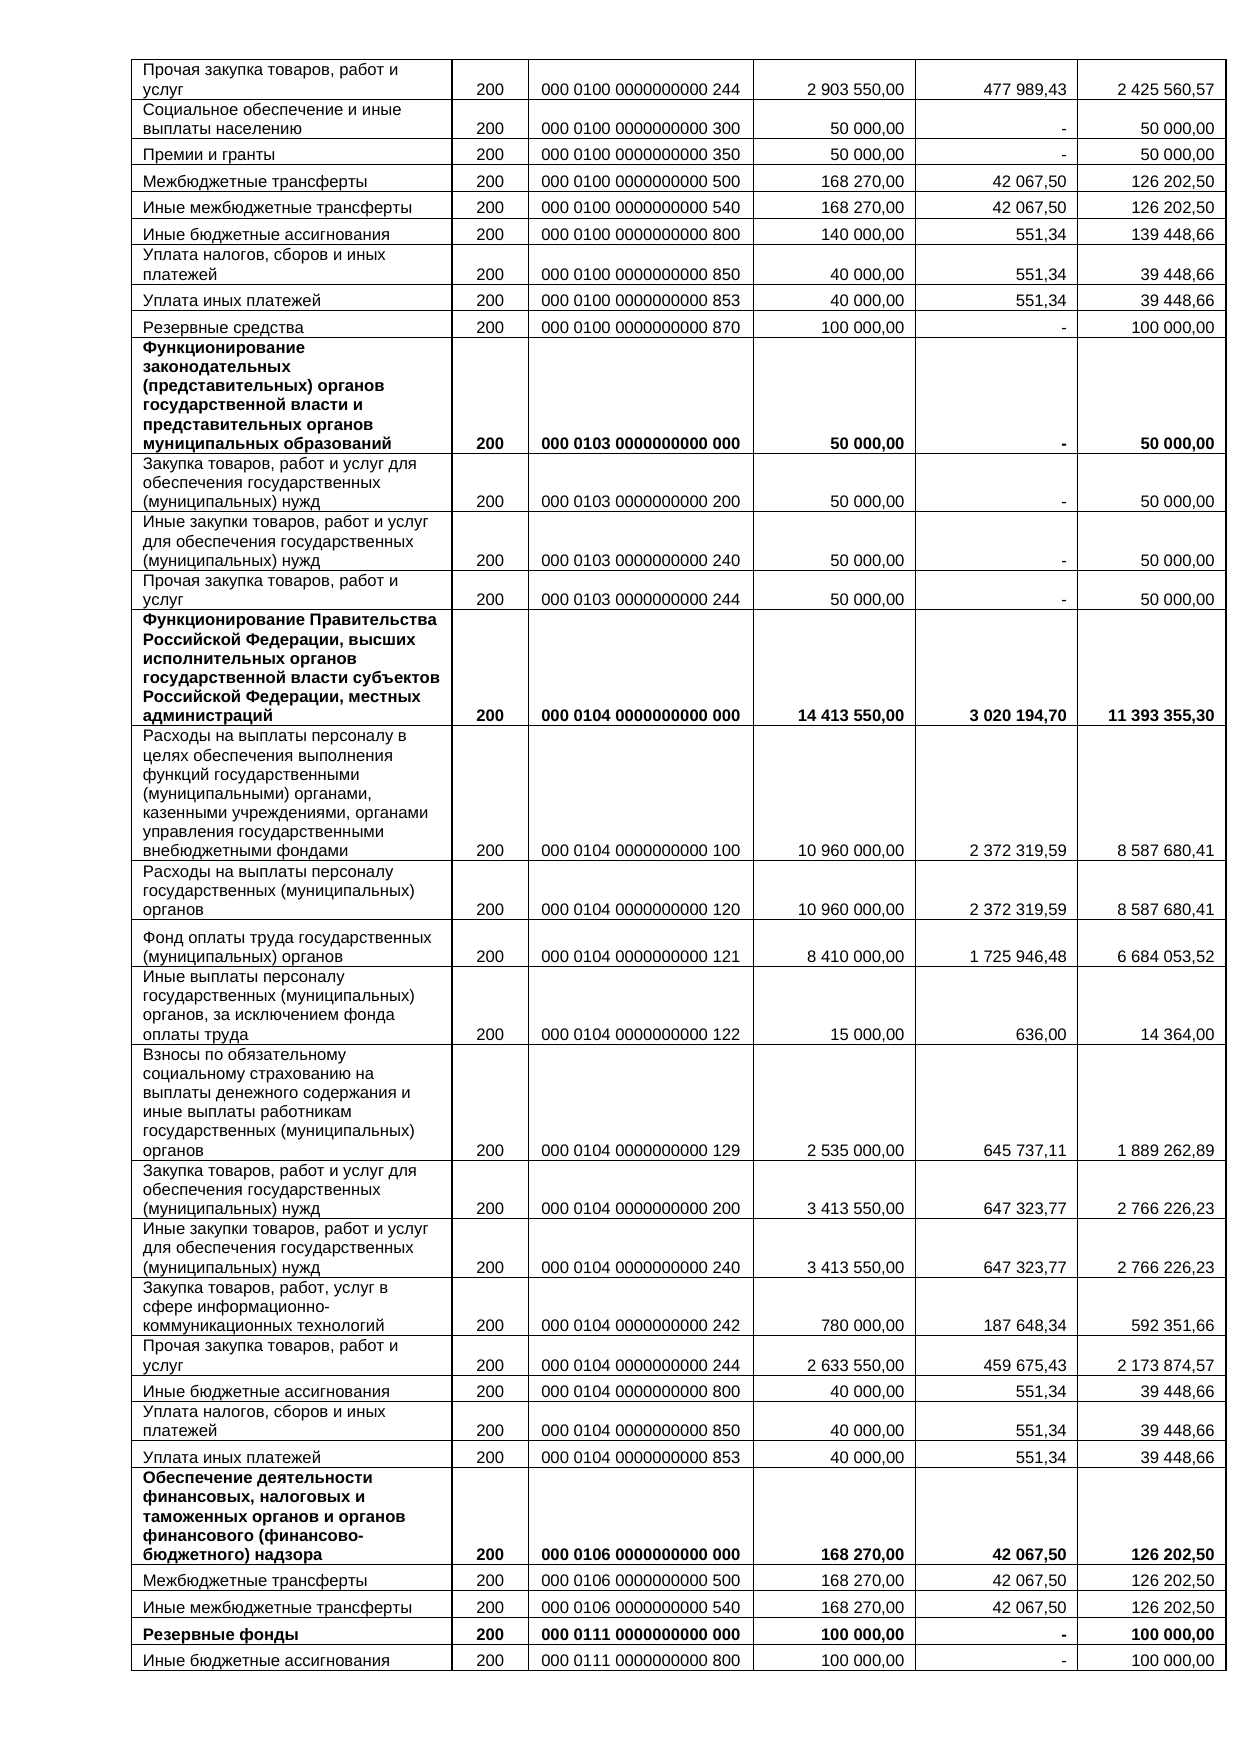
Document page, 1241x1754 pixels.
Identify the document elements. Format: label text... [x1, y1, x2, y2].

table_cell 100 000,00 [754, 311, 915, 337]
table_cell Социальное обеспечение и иные выплаты населению [132, 100, 451, 138]
table_cell 2 766 226,23 [1078, 1161, 1225, 1218]
table_cell 50 000,00 [754, 139, 915, 164]
table_cell 200 [453, 139, 528, 164]
table_cell 15 000,00 [754, 967, 915, 1043]
table_cell 000 0104 0000000000 244 [529, 1336, 753, 1374]
table_cell 40 000,00 [754, 1376, 915, 1401]
table_cell Резервные средства [132, 311, 451, 337]
table_cell 000 0100 0000000000 300 [529, 100, 753, 138]
table_cell Прочая закупка товаров, работ и услуг [132, 60, 451, 98]
table_cell 000 0104 0000000000 000 [529, 610, 753, 725]
table_cell 200 [453, 1376, 528, 1401]
table_cell 1 889 262,89 [1078, 1045, 1225, 1159]
table_cell 000 0106 0000000000 540 [529, 1591, 753, 1617]
table_cell 200 [453, 1045, 528, 1159]
table_cell Прочая закупка товаров, работ и услуг [132, 571, 451, 609]
table_cell 126 202,50 [1078, 1565, 1225, 1590]
table_cell 200 [453, 861, 528, 919]
table_cell 200 [453, 1441, 528, 1467]
table_cell 3 020 194,70 [916, 610, 1077, 725]
table_cell 200 [453, 726, 528, 860]
table_cell 200 [453, 610, 528, 725]
table_cell 200 [453, 967, 528, 1043]
table_cell 2 633 550,00 [754, 1336, 915, 1374]
table_cell 126 202,50 [1078, 1468, 1225, 1564]
table_cell 000 0104 0000000000 120 [529, 861, 753, 919]
table_cell 000 0103 0000000000 240 [529, 512, 753, 570]
table_cell Уплата иных платежей [132, 285, 451, 310]
table_cell 551,34 [916, 285, 1077, 310]
table_cell 551,34 [916, 1441, 1077, 1467]
table_cell Иные закупки товаров, работ и услуг для обеспечения государственных (муниципальных) нужд [132, 512, 451, 570]
table_cell 3 413 550,00 [754, 1161, 915, 1218]
table_cell 000 0104 0000000000 800 [529, 1376, 753, 1401]
table_cell 39 448,66 [1078, 1402, 1225, 1440]
table_cell Расходы на выплаты персоналу государственных (муниципальных) органов [132, 861, 451, 919]
table_cell 000 0104 0000000000 122 [529, 967, 753, 1043]
table_cell 126 202,50 [1078, 1591, 1225, 1617]
table_cell 645 737,11 [916, 1045, 1077, 1159]
table_cell Взносы по обязательному социальному страхованию на выплаты денежного содержания и иные выплаты работникам государственных (муниципальных) органов [132, 1045, 451, 1159]
table_cell Иные межбюджетные трансферты [132, 192, 451, 217]
table_cell Обеспечение деятельности финансовых, налоговых и таможенных органов и органов финансового (финансово-бюджетного) надзора [132, 1468, 451, 1564]
table_cell 2 535 000,00 [754, 1045, 915, 1159]
table_cell Закупка товаров, работ и услуг для обеспечения государственных (муниципальных) нужд [132, 1161, 451, 1218]
table_cell Расходы на выплаты персоналу в целях обеспечения выполнения функций государственными (муниципальными) органами, казенными учреждениями, органами управления государственными внебюджетными фондами [132, 726, 451, 860]
table_cell 39 448,66 [1078, 1441, 1225, 1467]
table_cell 168 270,00 [754, 1468, 915, 1564]
table_cell Иные бюджетные ассигнования [132, 219, 451, 244]
table_cell Иные выплаты персоналу государственных (муниципальных) органов, за исключением фонда оплаты труда [132, 967, 451, 1043]
table_cell Иные бюджетные ассигнования [132, 1376, 451, 1401]
table_cell 2 372 319,59 [916, 861, 1077, 919]
table_cell 200 [453, 1402, 528, 1440]
table_cell 168 270,00 [754, 165, 915, 191]
table_cell 40 000,00 [754, 245, 915, 283]
table_cell 50 000,00 [1078, 571, 1225, 609]
table_cell 126 202,50 [1078, 192, 1225, 217]
table_cell 50 000,00 [754, 512, 915, 570]
table_cell 000 0100 0000000000 800 [529, 219, 753, 244]
table_cell 000 0104 0000000000 129 [529, 1045, 753, 1159]
table_cell 000 0103 0000000000 000 [529, 338, 753, 453]
table_cell - [916, 454, 1077, 511]
table_cell Премии и гранты [132, 139, 451, 164]
table_cell Фонд оплаты труда государственных (муниципальных) органов [132, 920, 451, 966]
table_cell 200 [453, 311, 528, 337]
table_cell 187 648,34 [916, 1278, 1077, 1335]
table_cell 50 000,00 [1078, 512, 1225, 570]
table_cell 3 413 550,00 [754, 1219, 915, 1277]
table_cell 39 448,66 [1078, 1376, 1225, 1401]
table_cell 200 [453, 100, 528, 138]
table_cell 50 000,00 [1078, 338, 1225, 453]
table_cell Уплата налогов, сборов и иных платежей [132, 1402, 451, 1440]
table_cell 40 000,00 [754, 1402, 915, 1440]
table_cell 459 675,43 [916, 1336, 1077, 1374]
table_cell 200 [453, 192, 528, 217]
table_cell 50 000,00 [1078, 100, 1225, 138]
table_cell 000 0100 0000000000 853 [529, 285, 753, 310]
table_cell 000 0104 0000000000 100 [529, 726, 753, 860]
table_cell 000 0100 0000000000 244 [529, 60, 753, 98]
table_cell 100 000,00 [754, 1645, 915, 1670]
table_cell 40 000,00 [754, 285, 915, 310]
table_cell 200 [453, 219, 528, 244]
table_cell 000 0100 0000000000 850 [529, 245, 753, 283]
table_cell 647 323,77 [916, 1161, 1077, 1218]
table_cell 200 [453, 338, 528, 453]
table_cell 000 0104 0000000000 850 [529, 1402, 753, 1440]
table_cell 39 448,66 [1078, 285, 1225, 310]
table_cell 200 [453, 1161, 528, 1218]
table_cell 42 067,50 [916, 1591, 1077, 1617]
table_cell 42 067,50 [916, 192, 1077, 217]
table_cell 200 [453, 245, 528, 283]
table_cell - [916, 100, 1077, 138]
table_cell 636,00 [916, 967, 1077, 1043]
table_cell 100 000,00 [1078, 1645, 1225, 1670]
table_cell Межбюджетные трансферты [132, 1565, 451, 1590]
table_cell 2 173 874,57 [1078, 1336, 1225, 1374]
table_cell 000 0111 0000000000 800 [529, 1645, 753, 1670]
table_cell 139 448,66 [1078, 219, 1225, 244]
table_cell 200 [453, 1336, 528, 1374]
table_cell 100 000,00 [1078, 311, 1225, 337]
table_cell 14 364,00 [1078, 967, 1225, 1043]
table_cell 1 725 946,48 [916, 920, 1077, 966]
table_cell - [916, 1618, 1077, 1643]
table_cell 000 0104 0000000000 200 [529, 1161, 753, 1218]
table_cell Уплата иных платежей [132, 1441, 451, 1467]
table_cell 000 0106 0000000000 500 [529, 1565, 753, 1590]
table_cell - [916, 1645, 1077, 1670]
table_cell 551,34 [916, 1402, 1077, 1440]
table_cell 551,34 [916, 1376, 1077, 1401]
table_cell 8 587 680,41 [1078, 726, 1225, 860]
table_cell 8 410 000,00 [754, 920, 915, 966]
table_cell 50 000,00 [754, 454, 915, 511]
table_cell Функционирование Правительства Российской Федерации, высших исполнительных органов государственной власти субъектов Российской Федерации, местных администраций [132, 610, 451, 725]
table_cell 000 0106 0000000000 000 [529, 1468, 753, 1564]
table_cell 200 [453, 571, 528, 609]
table_cell 2 425 560,57 [1078, 60, 1225, 98]
table_cell - [916, 311, 1077, 337]
table_cell 200 [453, 512, 528, 570]
table_cell 168 270,00 [754, 1591, 915, 1617]
table_cell Уплата налогов, сборов и иных платежей [132, 245, 451, 283]
table_cell 2 766 226,23 [1078, 1219, 1225, 1277]
table_cell 200 [453, 285, 528, 310]
table_cell 100 000,00 [1078, 1618, 1225, 1643]
table_cell 50 000,00 [754, 338, 915, 453]
table_cell 000 0104 0000000000 240 [529, 1219, 753, 1277]
table_cell Закупка товаров, работ и услуг для обеспечения государственных (муниципальных) нужд [132, 454, 451, 511]
table_cell 50 000,00 [754, 571, 915, 609]
table_cell 000 0103 0000000000 244 [529, 571, 753, 609]
table_cell 42 067,50 [916, 165, 1077, 191]
table_cell 2 903 550,00 [754, 60, 915, 98]
table_cell 200 [453, 60, 528, 98]
table_cell 000 0103 0000000000 200 [529, 454, 753, 511]
table_cell 140 000,00 [754, 219, 915, 244]
table_cell 200 [453, 454, 528, 511]
table_cell 2 372 319,59 [916, 726, 1077, 860]
table_cell 42 067,50 [916, 1565, 1077, 1590]
table_cell 50 000,00 [1078, 139, 1225, 164]
table_cell 200 [453, 1219, 528, 1277]
table_cell 200 [453, 1645, 528, 1670]
table_cell - [916, 571, 1077, 609]
table_cell 592 351,66 [1078, 1278, 1225, 1335]
table_cell 200 [453, 1468, 528, 1564]
table_cell 200 [453, 1591, 528, 1617]
table_cell 14 413 550,00 [754, 610, 915, 725]
table_cell 647 323,77 [916, 1219, 1077, 1277]
table_cell 200 [453, 1565, 528, 1590]
table_cell 6 684 053,52 [1078, 920, 1225, 966]
table_cell 168 270,00 [754, 192, 915, 217]
table_cell Иные бюджетные ассигнования [132, 1645, 451, 1670]
table_cell - [916, 338, 1077, 453]
table_cell 50 000,00 [754, 100, 915, 138]
table_cell 200 [453, 920, 528, 966]
table_cell 000 0100 0000000000 500 [529, 165, 753, 191]
table_cell 000 0104 0000000000 121 [529, 920, 753, 966]
table_cell 551,34 [916, 245, 1077, 283]
table_cell 100 000,00 [754, 1618, 915, 1643]
table_cell 551,34 [916, 219, 1077, 244]
table_cell 000 0100 0000000000 540 [529, 192, 753, 217]
table_cell Межбюджетные трансферты [132, 165, 451, 191]
table_cell - [916, 139, 1077, 164]
table_cell 42 067,50 [916, 1468, 1077, 1564]
table_cell 000 0104 0000000000 853 [529, 1441, 753, 1467]
table_cell 50 000,00 [1078, 454, 1225, 511]
table_cell Функционирование законодательных (представительных) органов государственной власти и представительных органов муниципальных образований [132, 338, 451, 453]
table_cell 126 202,50 [1078, 165, 1225, 191]
table_cell 200 [453, 165, 528, 191]
table_cell 477 989,43 [916, 60, 1077, 98]
table_cell 200 [453, 1278, 528, 1335]
table_cell - [916, 512, 1077, 570]
table_cell 000 0104 0000000000 242 [529, 1278, 753, 1335]
table_cell Резервные фонды [132, 1618, 451, 1643]
table_cell 000 0100 0000000000 350 [529, 139, 753, 164]
table_cell 10 960 000,00 [754, 861, 915, 919]
table_cell 200 [453, 1618, 528, 1643]
table_cell 40 000,00 [754, 1441, 915, 1467]
table_cell 000 0111 0000000000 000 [529, 1618, 753, 1643]
table_cell Закупка товаров, работ, услуг в сфере информационно-коммуникационных технологий [132, 1278, 451, 1335]
table_cell 8 587 680,41 [1078, 861, 1225, 919]
table_cell 11 393 355,30 [1078, 610, 1225, 725]
table_cell Прочая закупка товаров, работ и услуг [132, 1336, 451, 1374]
table_cell 780 000,00 [754, 1278, 915, 1335]
table_cell 000 0100 0000000000 870 [529, 311, 753, 337]
table_cell Иные закупки товаров, работ и услуг для обеспечения государственных (муниципальных) нужд [132, 1219, 451, 1277]
table_cell 39 448,66 [1078, 245, 1225, 283]
table_cell 10 960 000,00 [754, 726, 915, 860]
table_cell Иные межбюджетные трансферты [132, 1591, 451, 1617]
table_cell 168 270,00 [754, 1565, 915, 1590]
